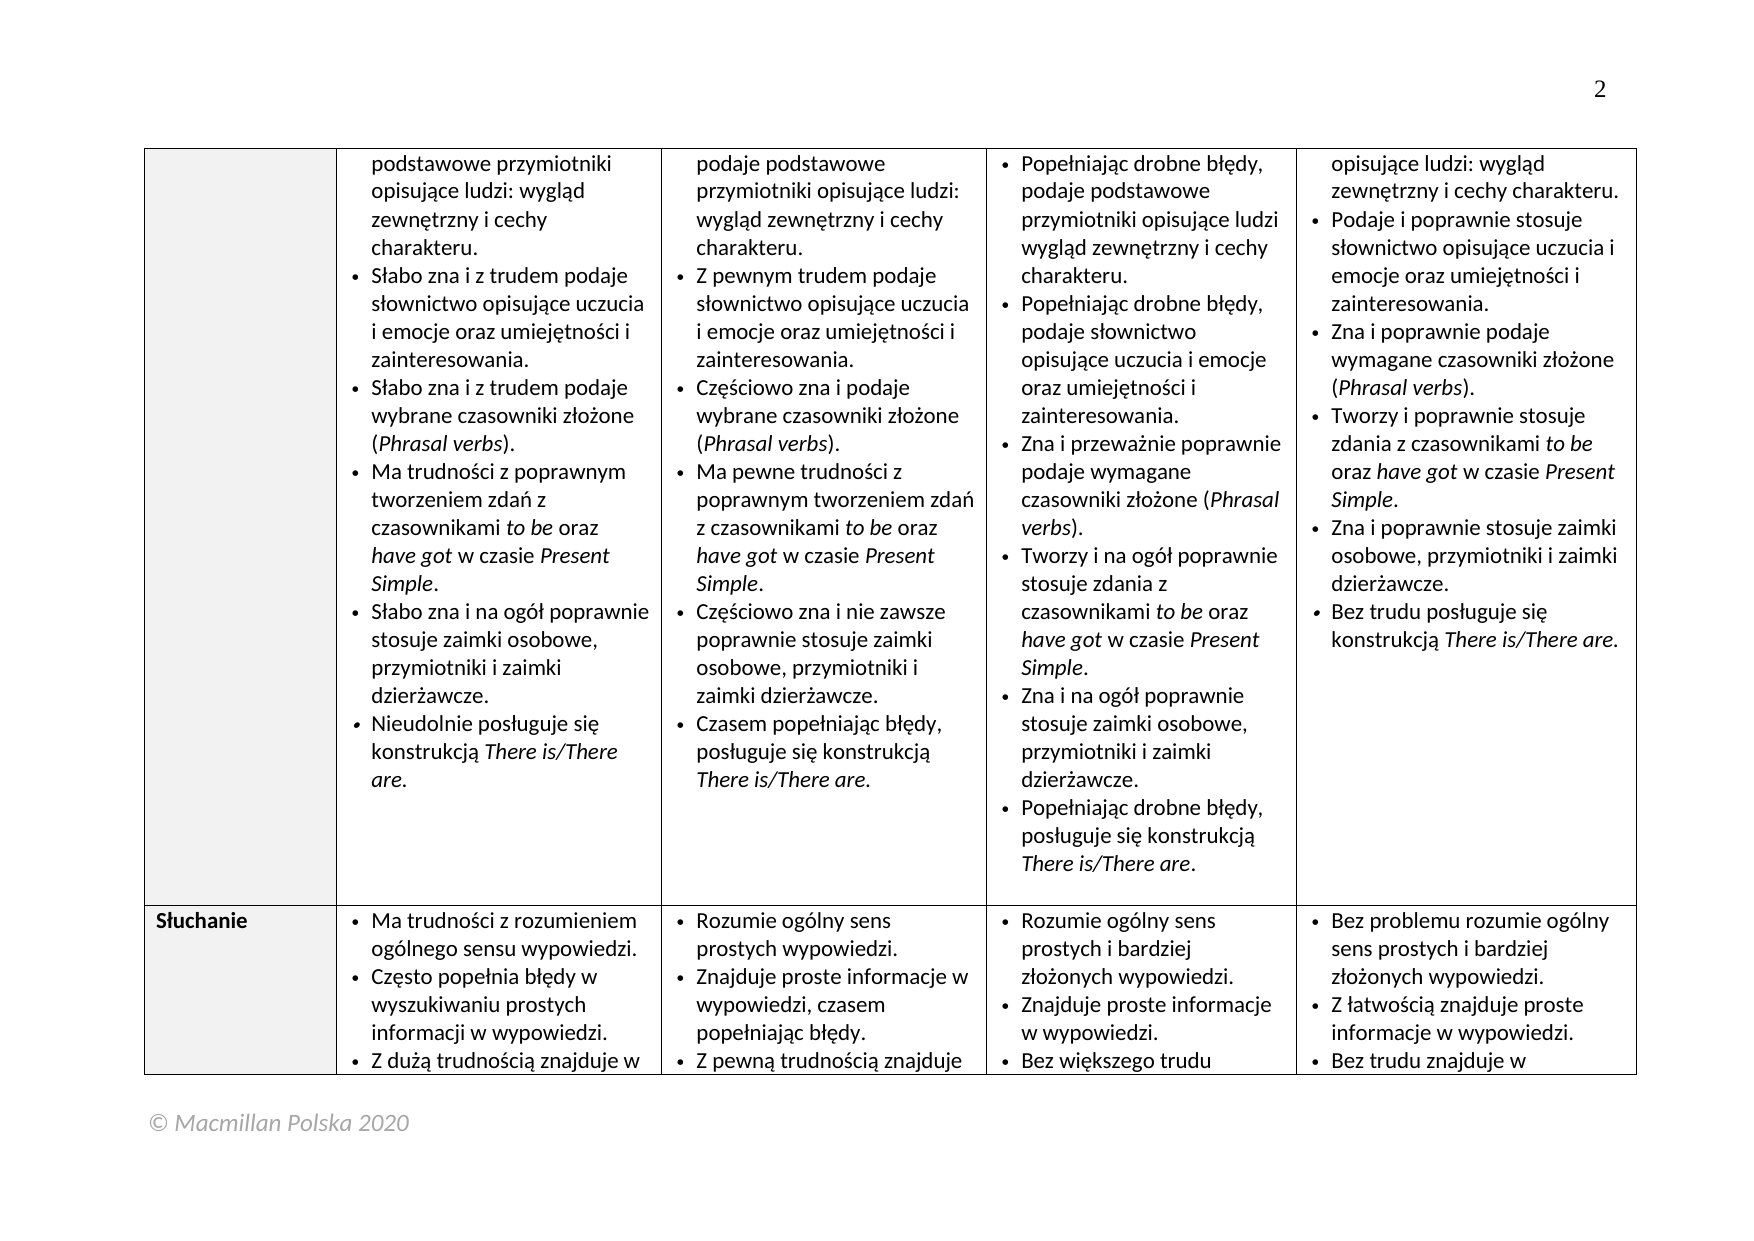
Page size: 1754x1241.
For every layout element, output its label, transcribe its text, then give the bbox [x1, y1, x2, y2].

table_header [662, 149, 986, 905]
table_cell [337, 906, 661, 1074]
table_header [1297, 149, 1636, 905]
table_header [145, 149, 336, 905]
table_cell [662, 906, 986, 1074]
table_cell Słuchanie [145, 906, 336, 1074]
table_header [337, 149, 661, 905]
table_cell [1297, 906, 1636, 1074]
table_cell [987, 906, 1296, 1074]
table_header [987, 149, 1296, 905]
